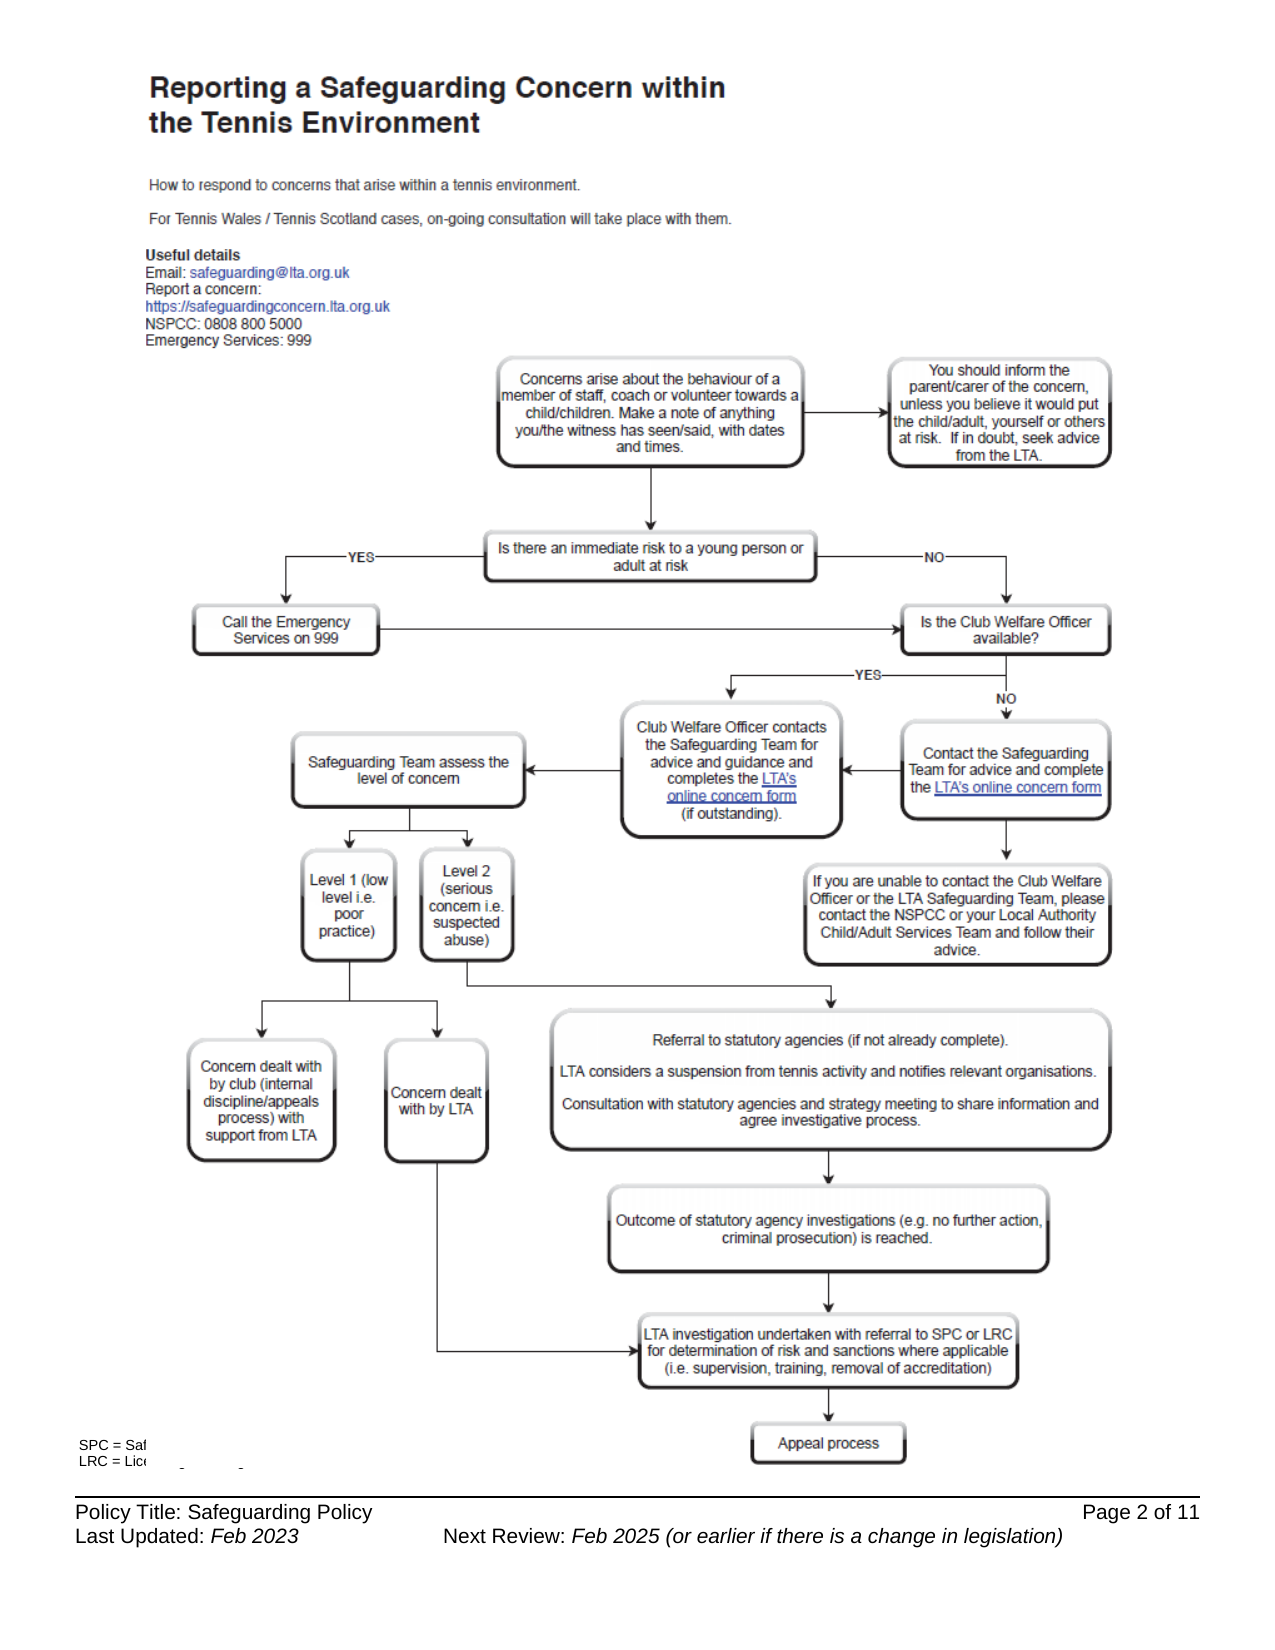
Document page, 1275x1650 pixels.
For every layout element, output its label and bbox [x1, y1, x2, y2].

picture [144, 75, 1113, 1465]
